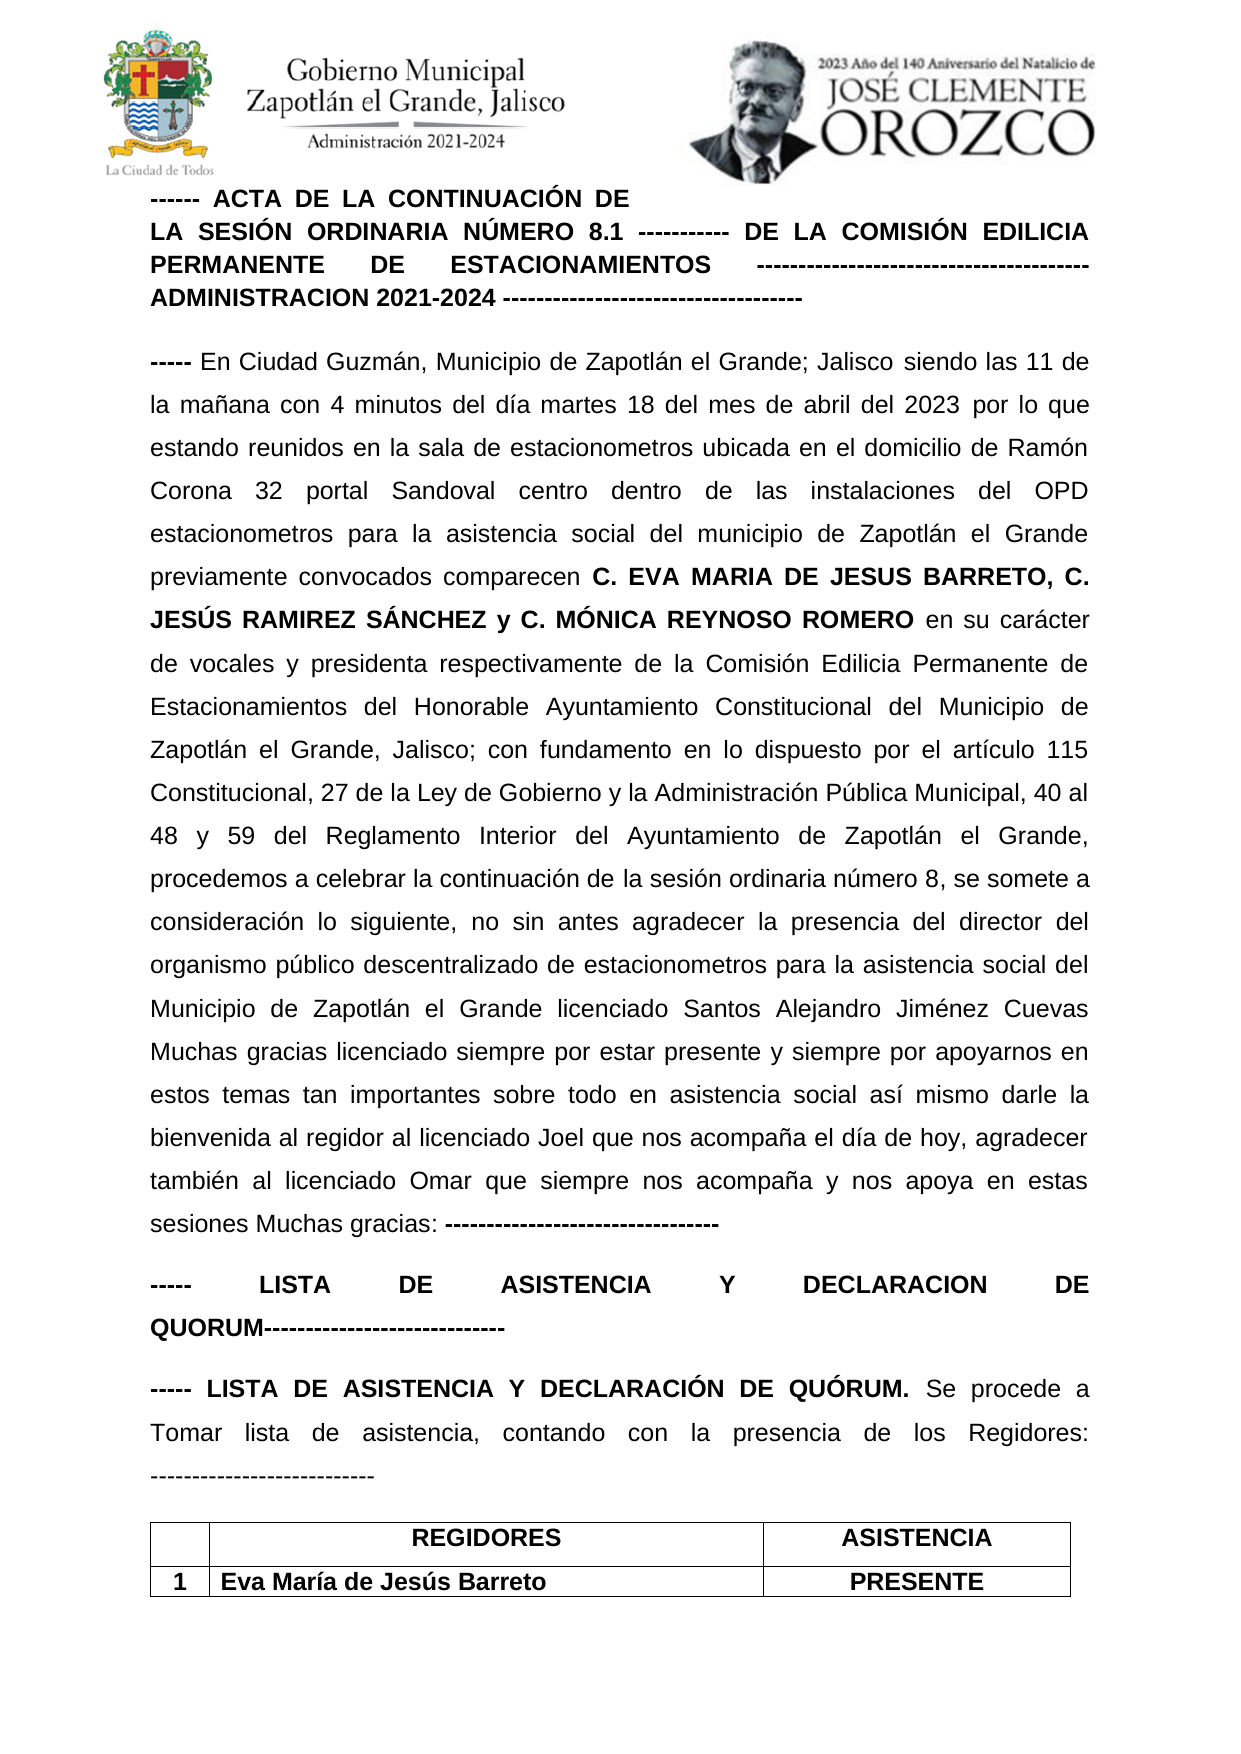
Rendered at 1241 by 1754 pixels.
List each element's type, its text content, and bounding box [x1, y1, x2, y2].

text ----- LISTA DE ASISTENCIA Y DECLARACION DE QUORUM----------------------------- [150, 1270, 1090, 1342]
table_cell 1 [151, 1567, 209, 1596]
table_header REGIDORES [210, 1523, 763, 1566]
text ----- LISTA DE ASISTENCIA Y DECLARACIÓN DE QUÓRUM. Se procede a Tomar lista de asistencia, contando con la presencia de los Regidores: --------------------------- [150, 1374, 1090, 1489]
table_cell PRESENTE [764, 1567, 1070, 1596]
table_header [151, 1523, 209, 1566]
text ------ ACTA DE LA CONTINUACIÓN DE LA SESIÓN ORDINARIA NÚMERO 8.1 ----------- DE LA COMISIÓN EDILICIA PERMANENTE DE ESTACIONAMIENTOS ---------------------------------------- ADMINISTRACION 2021-2024 ------------------------------------ [150, 150, 1090, 312]
table_cell Eva María de Jesús Barreto [210, 1567, 763, 1596]
text ----- En Ciudad Guzmán, Municipio de Zapotlán el Grande; Jalisco siendo las 11 de la mañana con 4 minutos del día martes 18 del mes de abril del 2023 por lo que estando reunidos en la sala de estacionometros ubicada en el domicilio de Ramón Corona 32 portal Sandoval centro dentro de las instalaciones del OPD estacionometros para la asistencia social del municipio de Zapotlán el Grande previamente convocados comparecen C. EVA MARIA DE JESUS BARRETO, C. JESÚS RAMIREZ SÁNCHEZ y C. MÓNICA REYNOSO ROMERO en su carácter de vocales y presidenta respectivamente de la Comisión Edilicia Permanente de Estacionamientos del Honorable Ayuntamiento Constitucional del Municipio de Zapotlán el Grande, Jalisco; con fundamento en lo dispuesto por el artículo 115 Constitucional, 27 de la Ley de Gobierno y la Administración Pública Municipal, 40 al 48 y 59 del Reglamento Interior del Ayuntamiento de Zapotlán el Grande, procedemos a celebrar la continuación de la sesión ordinaria número 8, se somete a consideración lo siguiente, no sin antes agradecer la presencia del director del organismo público descentralizado de estacionometros para la asistencia social del Municipio de Zapotlán el Grande licenciado Santos Alejandro Jiménez Cuevas Muchas gracias licenciado siempre por estar presente y siempre por apoyarnos en estos temas tan importantes sobre todo en asistencia social así mismo darle la bienvenida al regidor al licenciado Joel que nos acompaña el día de hoy, agradecer también al licenciado Omar que siempre nos acompaña y nos apoya en estas sesiones Muchas gracias: --------------------------------- [150, 347, 1090, 1238]
picture [32, 0, 1195, 207]
table_header ASISTENCIA [764, 1523, 1070, 1566]
